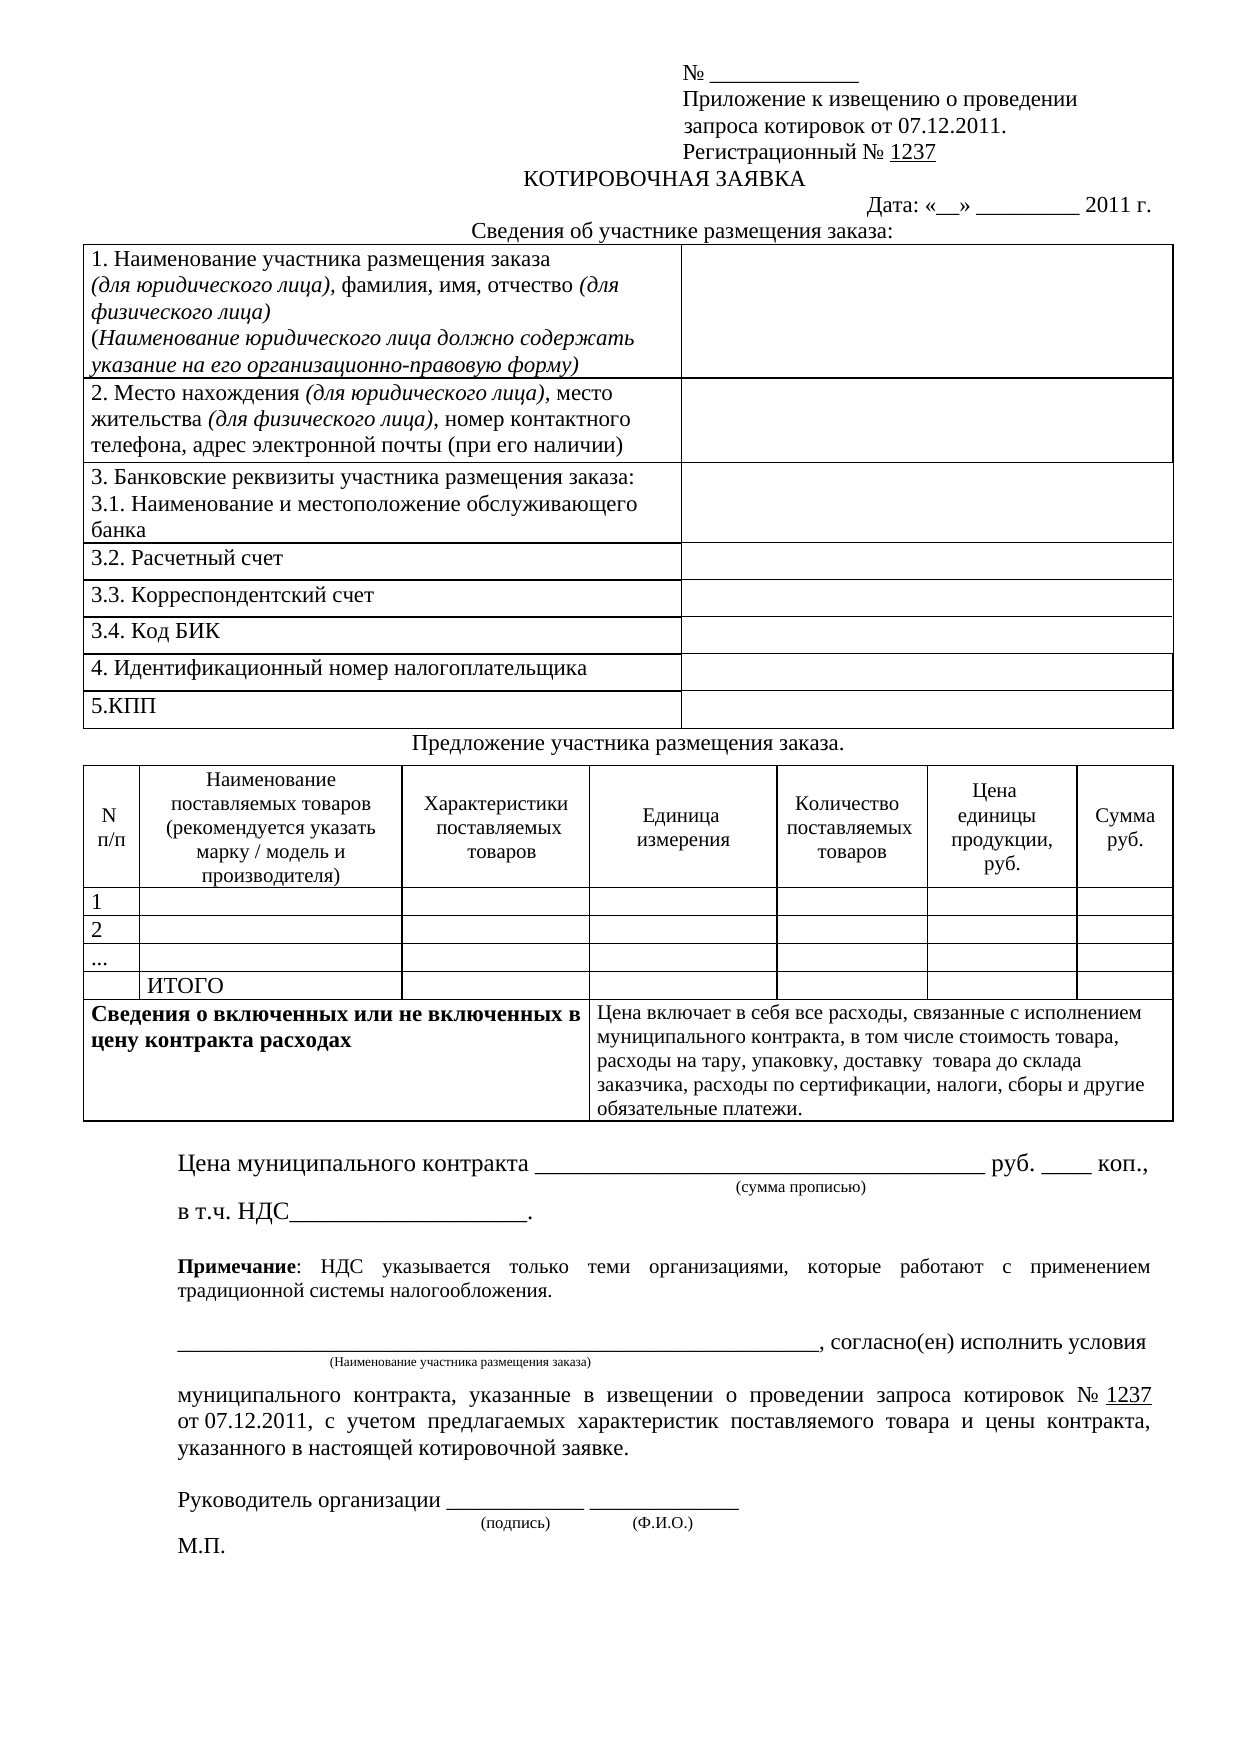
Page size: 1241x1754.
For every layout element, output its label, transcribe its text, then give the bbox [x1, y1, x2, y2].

text Дата: «__» _________ . [620, 191, 1152, 217]
table_cell [778, 972, 927, 998]
text муниципального контракта, указанные в извещении о проведении запроса котировок № 1237 от 07.12.2011, с учетом предлагаемых характеристик поставляемого товара и цены контракта, указанного в настоящей котировочной заявке. [177, 1381, 1152, 1460]
table_cell Сумма руб. [1078, 766, 1172, 887]
table_cell 3.2. Расчетный счет [84, 544, 681, 579]
table_cell 2 [84, 916, 139, 943]
table_cell 3.4. Код БИК [84, 618, 681, 653]
table_cell [84, 972, 139, 998]
table_cell 4. Идентификационный номер налогоплательщика [84, 655, 681, 690]
text Сведения об участнике размещения заказа: [140, 217, 1152, 244]
text КОТИРОВОЧНАЯ ЗАЯВКА [177, 164, 1152, 191]
text Руководитель организации ____________ _____________ [177, 1486, 1152, 1513]
table_cell [403, 888, 589, 915]
table_cell [403, 916, 589, 943]
table_cell [682, 579, 1173, 616]
table_cell Единица измерения [590, 766, 776, 887]
text № _____________ [682, 59, 1152, 86]
table_cell [590, 944, 776, 971]
text (сумма прописью) [177, 1177, 1152, 1196]
table_cell [682, 691, 1172, 728]
table_cell [778, 916, 927, 943]
text (Наименование участника размещения заказа) [177, 1354, 1152, 1381]
text в т.ч. НДС___________________. [177, 1196, 1152, 1225]
table_cell [590, 972, 776, 998]
table_cell [928, 888, 1076, 915]
table_cell [682, 542, 1173, 579]
text Регистрационный № 1237 [682, 138, 1152, 164]
text Приложение к извещению о проведении запроса котировок от 07.12.2011. [682, 86, 1152, 138]
text Цена муниципального контракта ____________________________________ руб. ____ коп., [177, 1148, 1152, 1177]
table_cell Наименование поставляемых товаров (рекомендуется указать марку / модель и производителя) [140, 766, 401, 887]
table_cell [682, 654, 1172, 690]
table_cell Цена единицы продукции, руб. [928, 766, 1076, 887]
table_cell [403, 972, 589, 998]
table_header 1. Наименование участника размещения заказа (для юридического лица), фамилия, имя, отчество (для физического лица) (Наименование юридического лица должно содержать указание на его организационно-правовую форму) [84, 245, 681, 377]
table_cell 3. Банковские реквизиты участника размещения заказа: 3.1. Наименование и местоположение обслуживающего банка [84, 463, 681, 542]
table_cell 1 [84, 888, 139, 915]
table_cell Количество поставляемых товаров [778, 766, 927, 887]
table_cell 5.КПП [84, 692, 681, 728]
table_cell 2. Место нахождения (для юридического лица), место жительства (для физического лица), номер контактного телефона, адрес электронной почты (при его наличии) [84, 379, 681, 462]
table_cell ... [84, 944, 139, 971]
table_cell [778, 888, 927, 915]
table_cell [140, 916, 401, 943]
text Примечание: НДС указывается только теми организациями, которые работают с применением традиционной системы налогообложения. [177, 1254, 1152, 1302]
table_cell [682, 379, 1172, 462]
table_cell [682, 616, 1173, 653]
table_cell [140, 944, 401, 971]
table_cell 3.3. Корреспондентский счет [84, 581, 681, 616]
table_cell Сведения о включенных или не включенных в цену контракта расходах [84, 1000, 589, 1120]
table_header [682, 245, 1172, 377]
table_cell [928, 916, 1076, 943]
table_cell ИТОГО [140, 972, 401, 998]
text (подпись) (Ф.И.О.) [177, 1513, 1152, 1532]
table_cell [1078, 916, 1172, 943]
table_cell [928, 972, 1076, 998]
table_cell [928, 944, 1076, 971]
table_cell [1078, 888, 1172, 915]
table_cell [1078, 972, 1172, 998]
table_cell Предложение участника размещения заказа. [84, 729, 1173, 765]
table_cell Цена включает в себя все расходы, связанные с исполнением муниципального контракта, в том числе стоимость товара, расходы на тару, упаковку, доставку товара до склада заказчика, расходы по сертификации, налоги, сборы и другие обязательные платежи. [590, 1000, 1172, 1120]
table_cell [590, 916, 776, 943]
table_cell [590, 888, 776, 915]
table_cell [140, 888, 401, 915]
table_cell [403, 944, 589, 971]
table_cell [1078, 944, 1172, 971]
table_cell N п/п [84, 766, 139, 887]
text ________________________________________________________, согласно(ен) исполнить условия [177, 1328, 1152, 1354]
table_cell [778, 944, 927, 971]
text М.П. [177, 1532, 1152, 1558]
table_cell [682, 463, 1173, 542]
table_cell Характеристики поставляемых товаров [403, 766, 589, 887]
